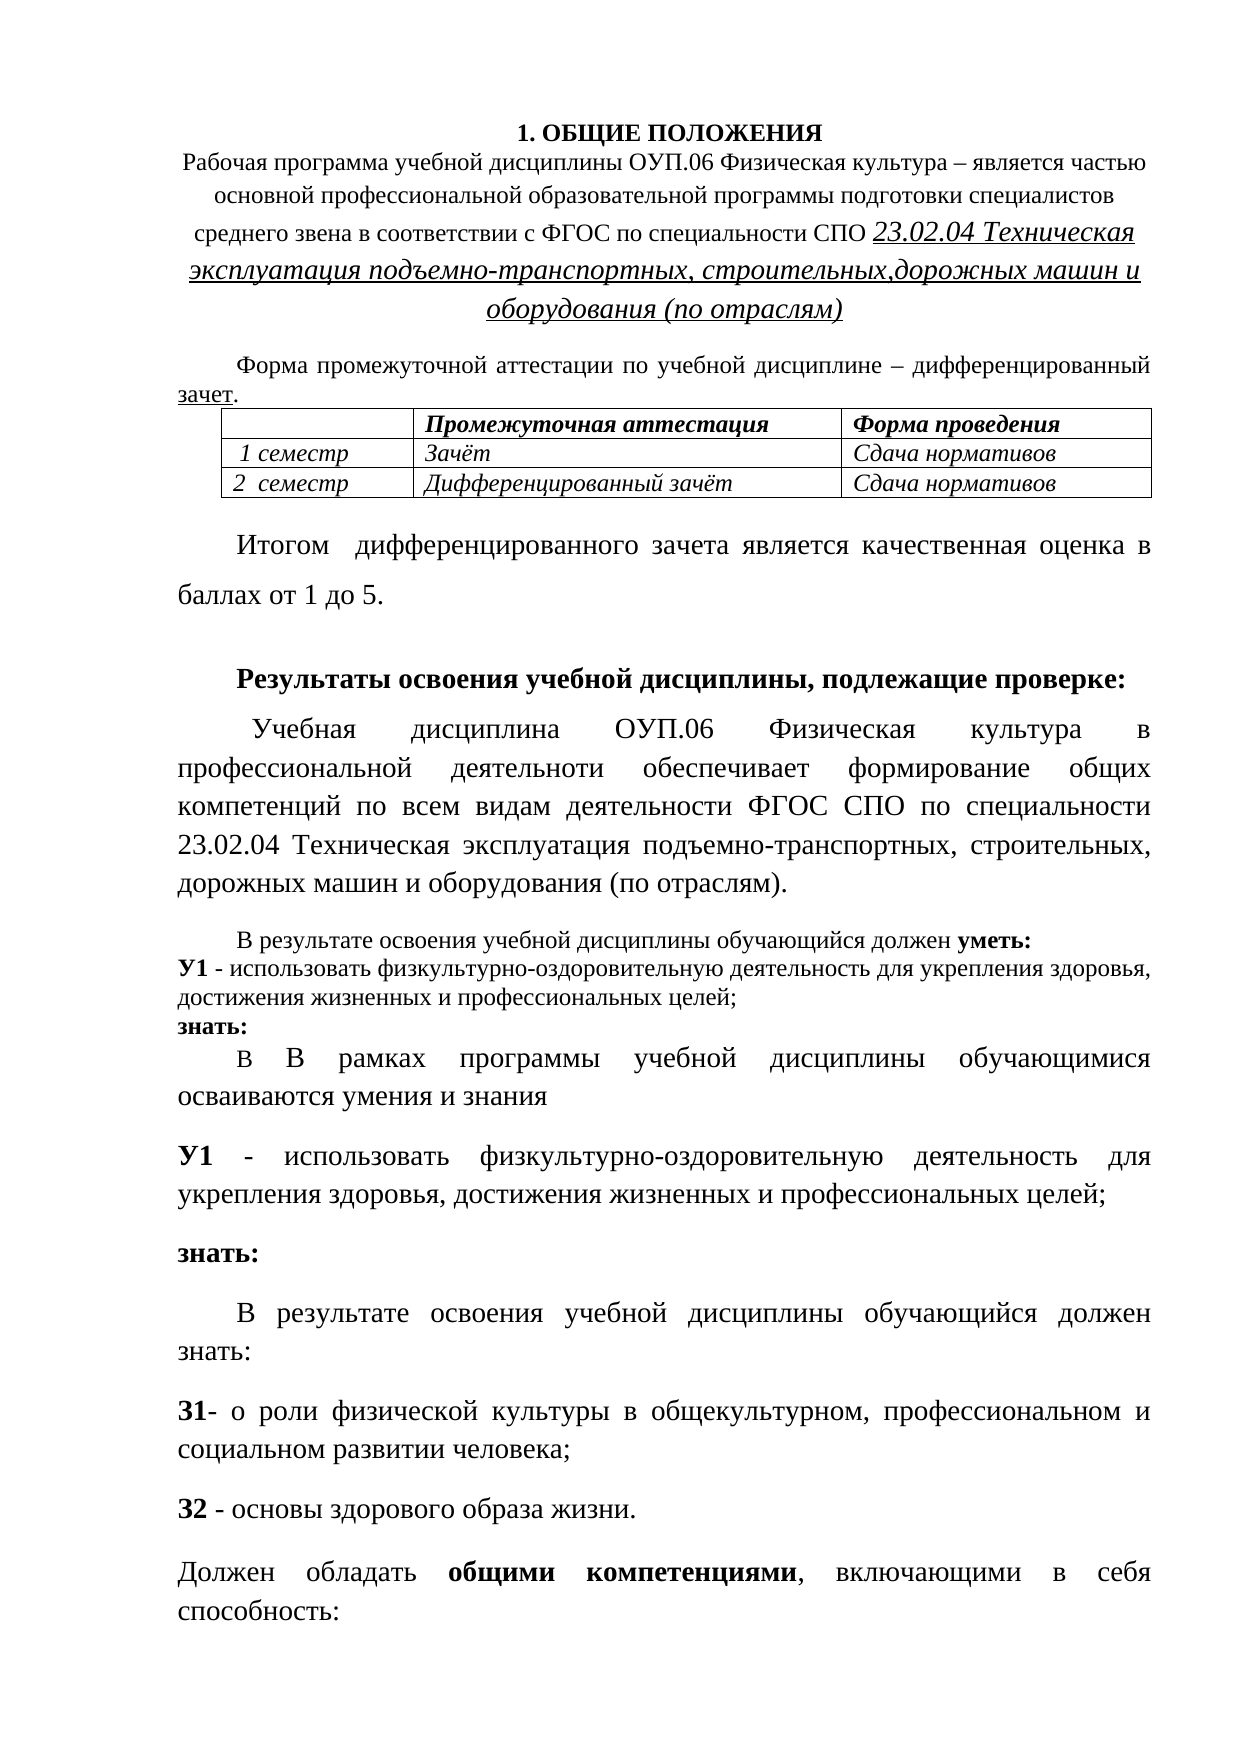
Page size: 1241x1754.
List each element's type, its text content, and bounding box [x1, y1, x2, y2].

text Результаты освоения учебной дисциплины, подлежащие проверке: [177, 661, 1152, 694]
text З1- о роли физической культуры в общекультурном, профессиональном и социальном развитии человека; [177, 1393, 1152, 1465]
table_header Форма проведения [842, 409, 1151, 437]
text В результате освоения учебной дисциплины обучающийся должен знать: [177, 1295, 1152, 1367]
table_cell Зачёт [414, 439, 841, 467]
text В В рамках программы учебной дисциплины обучающимися осваиваются умения и знания [177, 1040, 1152, 1112]
table_cell Сдача нормативов [842, 468, 1151, 497]
text У1 - использовать физкультурно-оздоровительную деятельность для укрепления здоровья, достижения жизненных и профессиональных целей; [177, 1138, 1152, 1210]
text У1 - использовать физкультурно-оздоровительную деятельность для укрепления здоровья, достижения жизненных и профессиональных целей; [177, 953, 1152, 1011]
text Итогом дифференцированного зачета является качественная оценка в баллах от 1 до 5. [177, 527, 1152, 611]
table_header Промежуточная аттестация [414, 409, 841, 437]
text знать: [177, 1236, 1152, 1269]
table_cell Сдача нормативов [842, 439, 1151, 467]
table_cell 1 семестр [222, 439, 413, 467]
text Должен обладать общими компетенциями, включающими в себя способность: [177, 1554, 1152, 1626]
text знать: [177, 1011, 1152, 1040]
text Форма промежуточной аттестации по учебной дисциплине – дифференцированный зачет. [177, 350, 1152, 408]
text Учебная дисциплина ОУП.06 Физическая культура в профессиональной деятельноти обеспечивает формирование общих компетенций по всем видам деятельности ФГОС СПО по специальности 23.02.04 Техническая эксплуатация подъемно-транспортных, строительных, дорожных машин и оборудования (по отраслям). [177, 711, 1152, 899]
table_header [222, 409, 413, 437]
text Рабочая программа учебной дисциплины ОУП.06 Физическая культура – является частью основной профессиональной образовательной программы подготовки специалистов среднего звена в соответствии с ФГОС по специальности СПО 23.02.04 Техническая эксплуатация подъемно-транспортных, строительных,дорожных машин и оборудования (по отраслям) [177, 147, 1152, 324]
text З2 - основы здорового образа жизни. [177, 1491, 1152, 1524]
text В результате освоения учебной дисциплины обучающийся должен уметь: [177, 925, 1152, 953]
table_cell 2 семестр [222, 468, 413, 497]
table_cell Дифференцированный зачёт [414, 468, 841, 497]
text 1. Общие положения [188, 118, 1152, 147]
